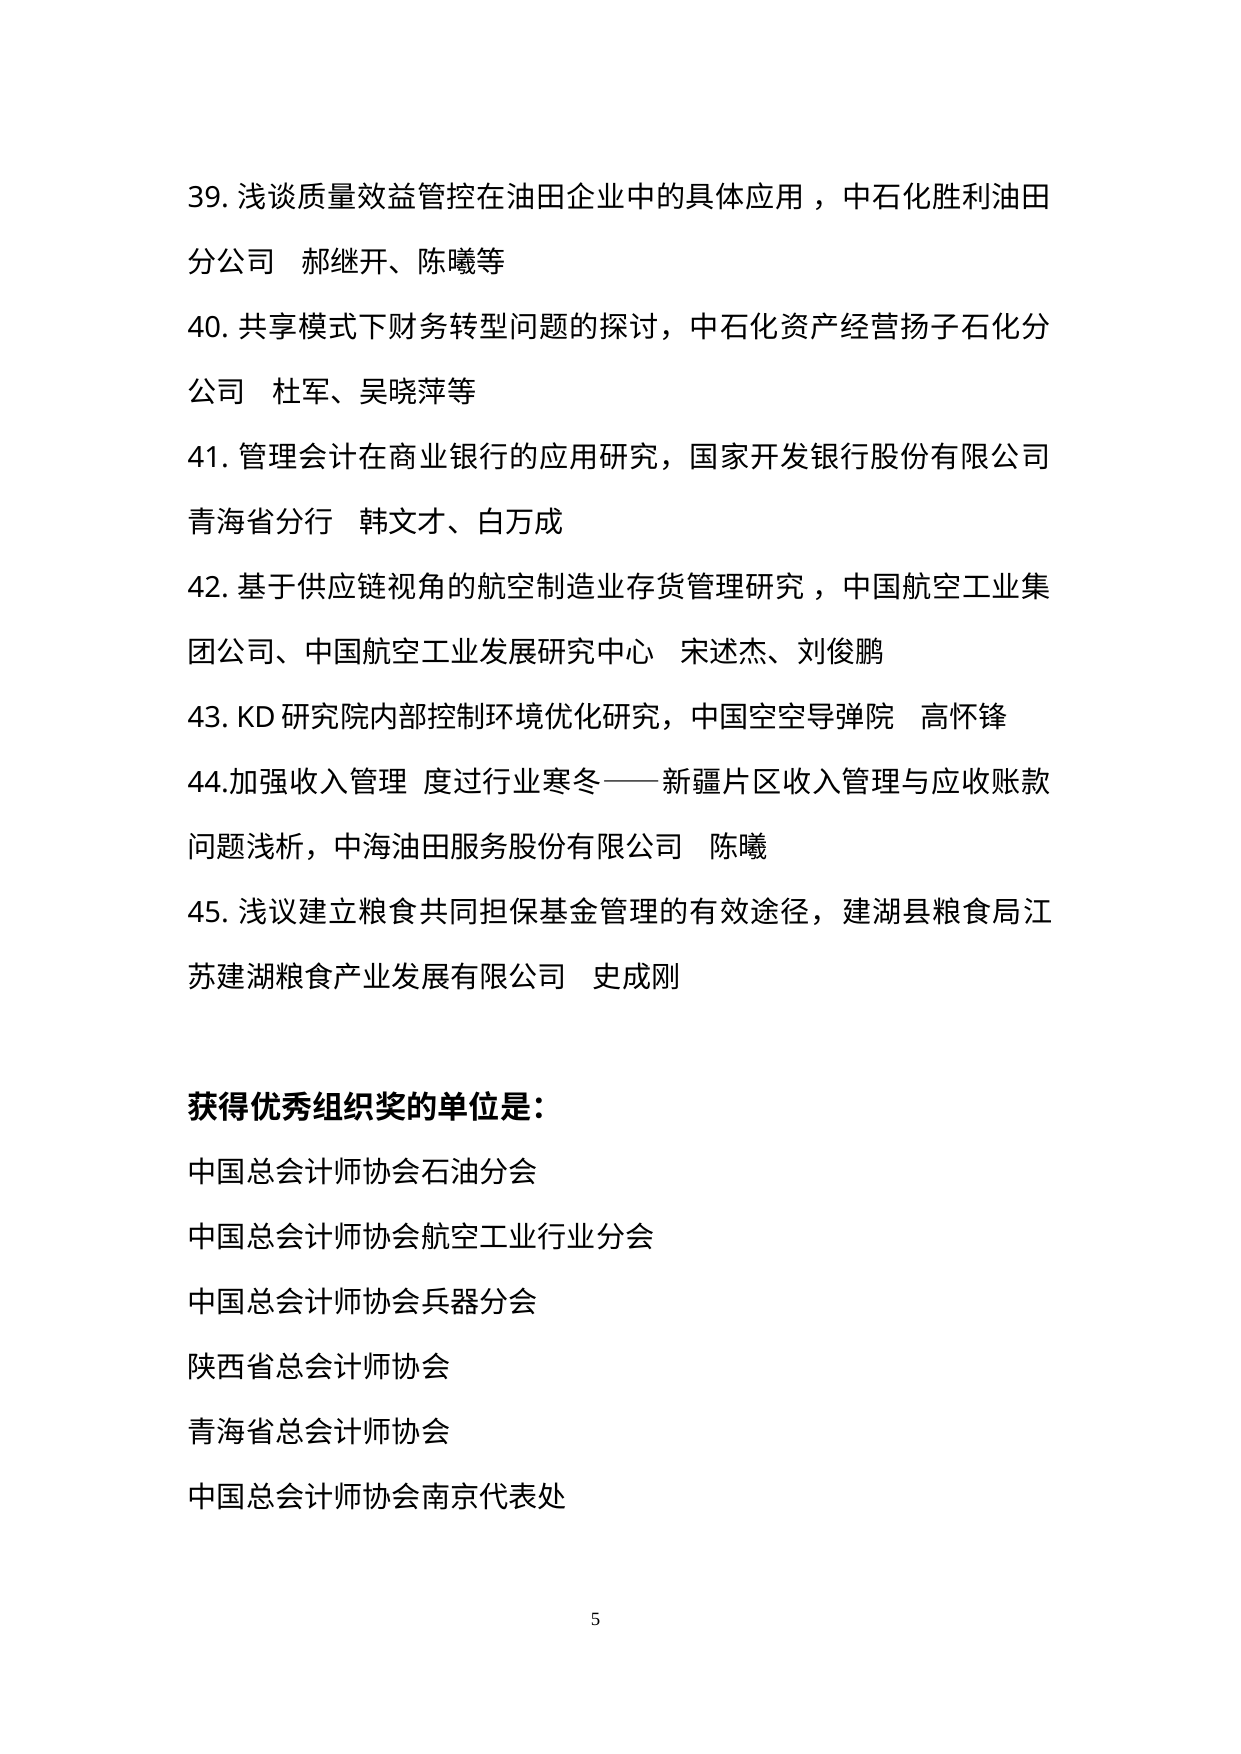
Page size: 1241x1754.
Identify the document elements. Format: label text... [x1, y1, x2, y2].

text 42. 基于供应链视角的航空制造业存货管理研究 ，中国航空工业集团公司、中国航空工业发展研究中心 宋述杰、刘俊鹏 [187, 552, 1053, 682]
text 中国总会计师协会石油分会 [187, 1137, 1053, 1202]
text 43. KD研究院内部控制环境优化研究，中国空空导弹院 高怀锋 [187, 682, 1053, 747]
text 44.加强收入管理 度过行业寒冬——新疆片区收入管理与应收账款问题浅析，中海油田服务股份有限公司 陈曦 [187, 747, 1053, 877]
text 中国总会计师协会航空工业行业分会 [187, 1202, 1053, 1267]
text 青海省总会计师协会 [187, 1397, 1053, 1462]
text 41. 管理会计在商业银行的应用研究，国家开发银行股份有限公司青海省分行 韩文才、白万成 [187, 422, 1053, 552]
text 45. 浅议建立粮食共同担保基金管理的有效途径，建湖县粮食局江苏建湖粮食产业发展有限公司 史成刚 [187, 877, 1053, 1007]
text 39. 浅谈质量效益管控在油田企业中的具体应用 ，中石化胜利油田分公司 郝继开、陈曦等 [187, 162, 1053, 292]
text 中国总会计师协会南京代表处 [187, 1462, 1053, 1527]
text 陕西省总会计师协会 [187, 1332, 1053, 1397]
text 获得优秀组织奖的单位是： [187, 1072, 1053, 1137]
text 中国总会计师协会兵器分会 [187, 1267, 1053, 1332]
text 40. 共享模式下财务转型问题的探讨，中石化资产经营扬子石化分公司 杜军、吴晓萍等 [187, 292, 1053, 422]
